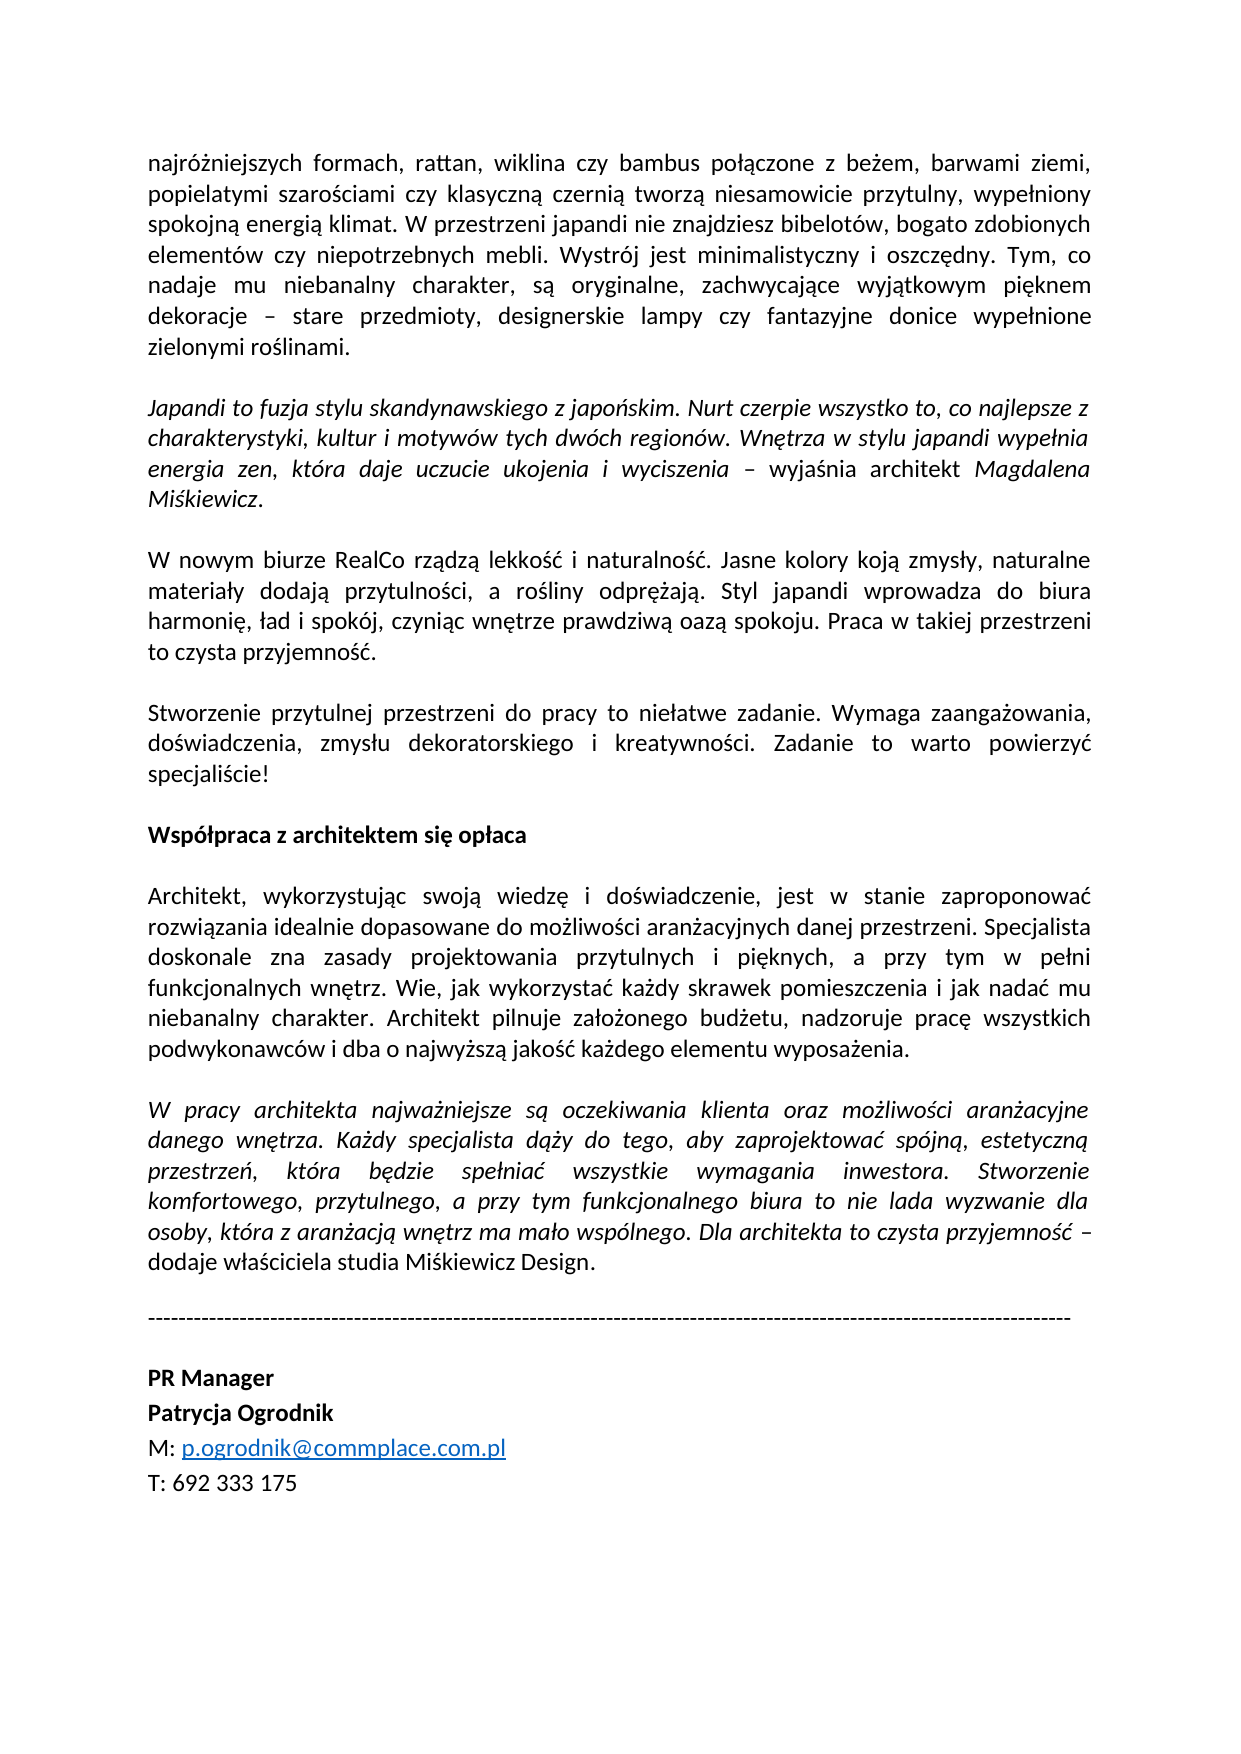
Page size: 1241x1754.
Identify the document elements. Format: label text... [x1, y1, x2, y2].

text Architekt, wykorzystując swoją wiedzę i doświadczenie, jest w stanie zaproponować rozwiązania idealnie dopasowane do możliwości aranżacyjnych danej przestrzeni. Specjalista doskonale zna zasady projektowania przytulnych i pięknych, a przy tym w pełni funkcjonalnych wnętrz. Wie, jak wykorzystać każdy skrawek pomieszczenia i jak nadać mu niebanalny charakter. Architekt pilnuje założonego budżetu, nadzoruje pracę wszystkich podwykonawców i dba o najwyższą jakość każdego elementu wyposażenia. [148, 880, 1093, 1063]
text Patrycja Ogrodnik [148, 1397, 1093, 1427]
text T: 692 333 175 [148, 1467, 1093, 1497]
text PR Manager [148, 1362, 1093, 1392]
text Japandi to fuzja stylu skandynawskiego z japońskim. Nurt czerpie wszystko to, co najlepsze z charakterystyki, kultur i motywów tych dwóch regionów. Wnętrza w stylu japandi wypełnia energia zen, która daje uczucie ukojenia i wyciszenia – wyjaśnia architekt Magdalena Miśkiewicz. [148, 392, 1093, 514]
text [148, 148, 1093, 361]
text ------------------------------------------------------------------------------------------------------------------------- [148, 1302, 1093, 1332]
text Współpraca z architektem się opłaca [148, 819, 1093, 849]
text M: p.ogrodnik@commplace.com.pl [148, 1432, 1093, 1462]
text W pracy architekta najważniejsze są oczekiwania klienta oraz możliwości aranżacyjne danego wnętrza. Każdy specjalista dąży do tego, aby zaprojektować spójną, estetyczną przestrzeń, która będzie spełniać wszystkie wymagania inwestora. Stworzenie komfortowego, przytulnego, a przy tym funkcjonalnego biura to nie lada wyzwanie dla osoby, która z aranżacją wnętrz ma mało wspólnego. Dla architekta to czysta przyjemność – dodaje właściciela studia Miśkiewicz Design. [148, 1094, 1093, 1277]
text W nowym biurze RealCo rządzą lekkość i naturalność. Jasne kolory koją zmysły, naturalne materiały dodają przytulności, a rośliny odprężają. Styl japandi wprowadza do biura harmonię, ład i spokój, czyniąc wnętrze prawdziwą oazą spokoju. Praca w takiej przestrzeni to czysta przyjemność. [148, 544, 1093, 666]
text Stworzenie przytulnej przestrzeni do pracy to niełatwe zadanie. Wymaga zaangażowania, doświadczenia, zmysłu dekoratorskiego i kreatywności. Zadanie to warto powierzyć specjaliście! [148, 697, 1093, 788]
